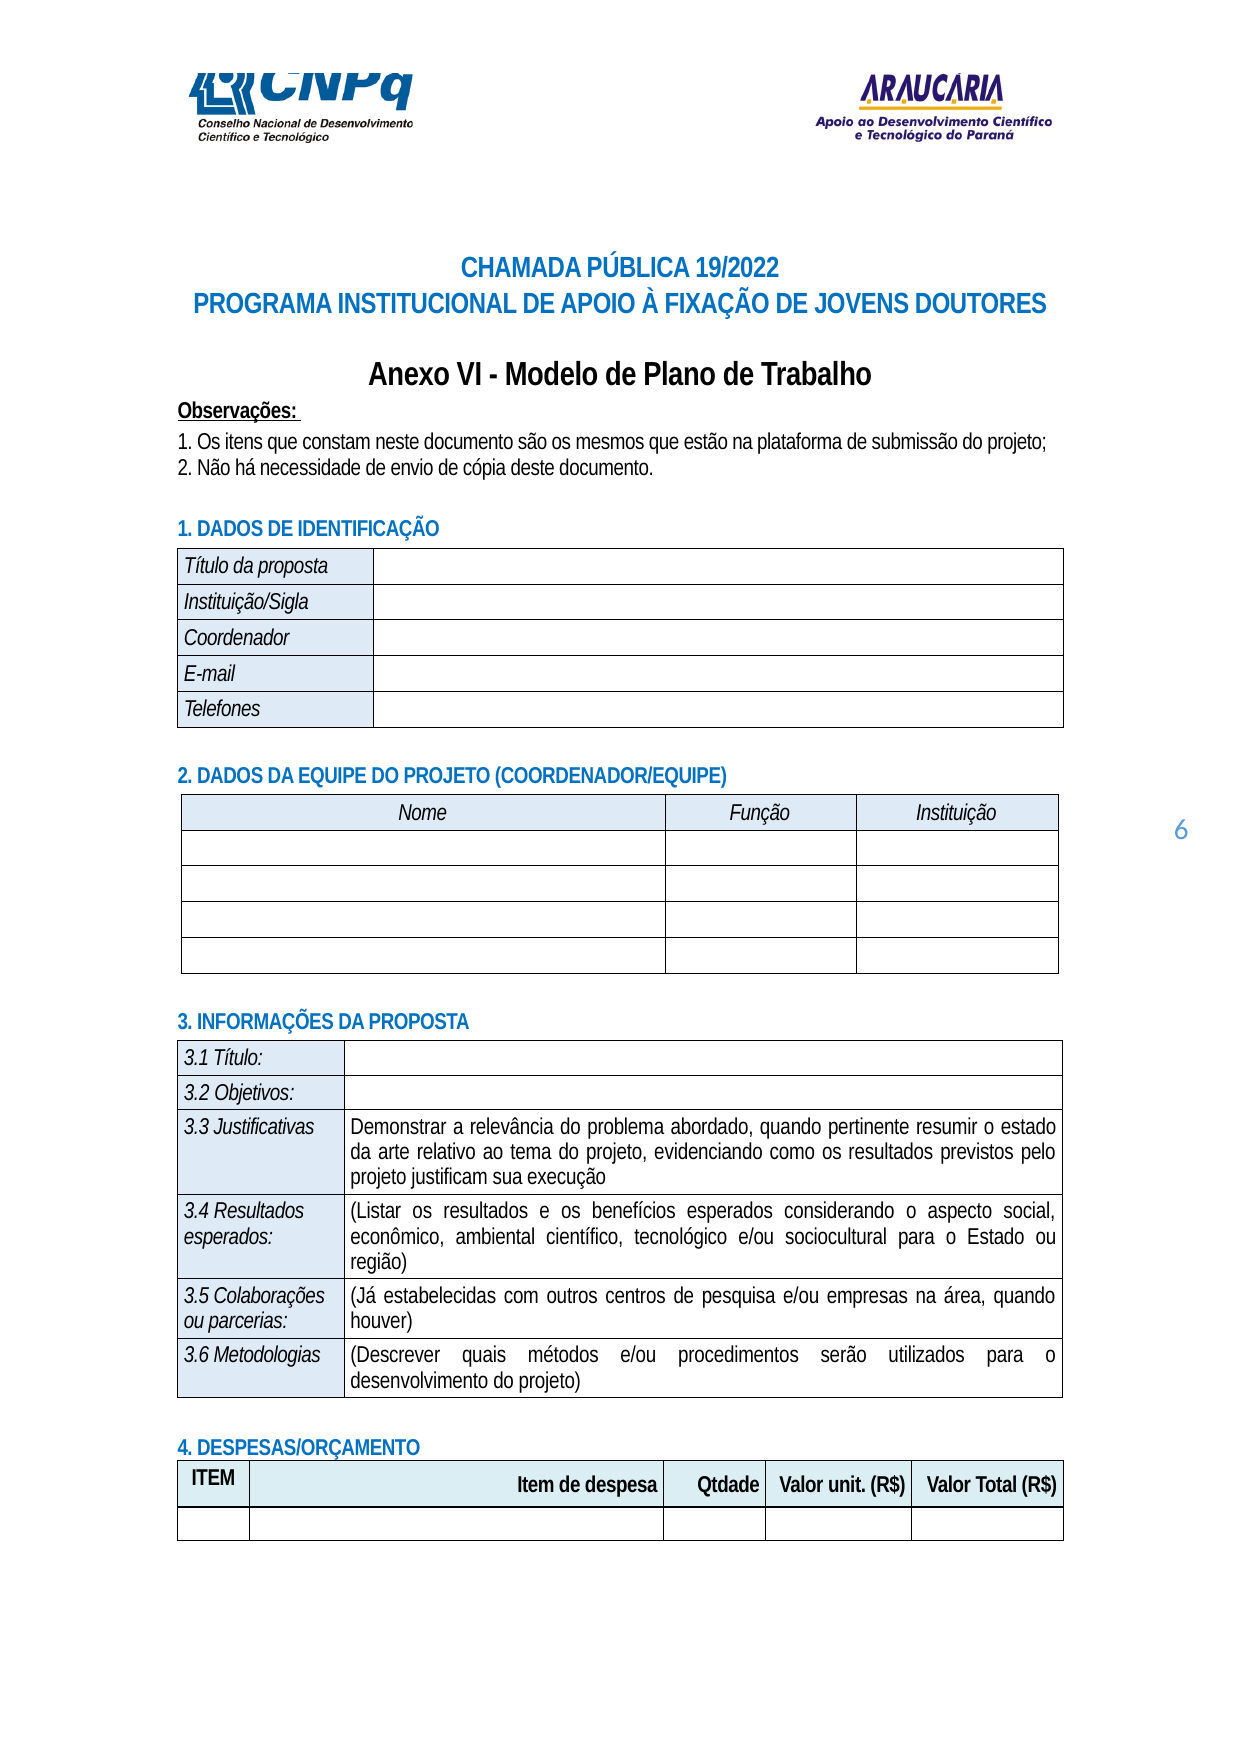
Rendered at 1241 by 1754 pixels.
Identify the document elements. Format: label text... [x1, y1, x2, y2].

text Anexo VI - Modelo de Plano de Trabalho [177, 356, 1063, 392]
table_header Nome [182, 795, 665, 830]
table_cell [766, 1508, 911, 1539]
table_cell [182, 902, 665, 937]
table_cell 3.6 Metodologias [178, 1339, 344, 1397]
table_cell [374, 585, 1063, 619]
table_cell [182, 831, 665, 865]
subtitle PROGRAMA INSTITUCIONAL DE APOIO À FIXAÇÃO DE JOVENS DOUTORES [177, 289, 1063, 319]
table_cell (Listar os resultados e os benefícios esperados considerando o aspecto social, econômico, ambiental científico, tecnológico e/ou sociocultural para o Estado ou região) [345, 1195, 1062, 1278]
table_cell [857, 902, 1058, 937]
table_cell [912, 1508, 1063, 1539]
table_cell [857, 938, 1058, 973]
table_cell [250, 1508, 663, 1539]
table_cell [374, 692, 1063, 727]
table_cell [345, 1076, 1062, 1109]
table_header Instituição [857, 795, 1058, 830]
table_cell [666, 902, 856, 937]
text 2. DADOS DA EQUIPE DO PROJETO (Coordenador/Equipe) [177, 763, 1063, 788]
table_cell [857, 831, 1058, 865]
table_header 3.1 Título: [178, 1041, 344, 1075]
table_header ITEM [178, 1461, 249, 1506]
table_header Título da proposta [178, 549, 373, 584]
table_cell [178, 1508, 249, 1539]
table_header Função [666, 795, 856, 830]
table_header Qtdade [664, 1461, 765, 1506]
table_cell 3.2 Objetivos: [178, 1076, 344, 1109]
table_cell 3.4 Resultados esperados: [178, 1195, 344, 1278]
table_cell E-mail [178, 656, 373, 691]
table_cell (Descrever quais métodos e/ou procedimentos serão utilizados para o desenvolvimento do projeto) [345, 1339, 1062, 1397]
text 4. DESPESAS/ORÇAMENTO [177, 1434, 1063, 1460]
table_header [345, 1041, 1062, 1075]
text Observações: [177, 398, 1063, 423]
table_cell 3.3 Justificativas [178, 1110, 344, 1194]
picture [188, 73, 413, 143]
table_cell [374, 656, 1063, 691]
table_cell [182, 866, 665, 901]
table_cell [857, 866, 1058, 901]
text 1. DADOS DE IDENTIFICAÇÃO [177, 517, 1063, 542]
table_header [374, 549, 1063, 584]
table_cell Telefones [178, 692, 373, 727]
table_cell [664, 1508, 765, 1539]
text 3. INFORMAÇÕES DA PROPOSTA [177, 1009, 1063, 1034]
table_cell [666, 831, 856, 865]
subtitle CHAMADA PÚBLICA 19/2022 [177, 253, 1063, 283]
table_cell [374, 620, 1063, 655]
table_cell [666, 866, 856, 901]
table_header Item de despesa [250, 1461, 663, 1506]
table_header Valor unit. (R$) [766, 1461, 911, 1506]
table_cell 3.5 Colaborações ou parcerias: [178, 1279, 344, 1338]
table_cell [182, 938, 665, 973]
table_cell Demonstrar a relevância do problema abordado, quando pertinente resumir o estado da arte relativo ao tema do projeto, evidenciando como os resultados previstos pelo projeto justificam sua execução [345, 1110, 1062, 1194]
picture [815, 73, 1052, 142]
table_cell Coordenador [178, 620, 373, 655]
table_cell (Já estabelecidas com outros centros de pesquisa e/ou empresas na área, quando houver) [345, 1279, 1062, 1338]
table_cell [666, 938, 856, 973]
table_header Valor Total (R$) [912, 1461, 1063, 1506]
text 1. Os itens que constam neste documento são os mesmos que estão na plataforma de submissão do projeto; 2. Não há necessidade de envio de cópia deste documento. [177, 430, 1063, 480]
table_cell Instituição/Sigla [178, 585, 373, 619]
